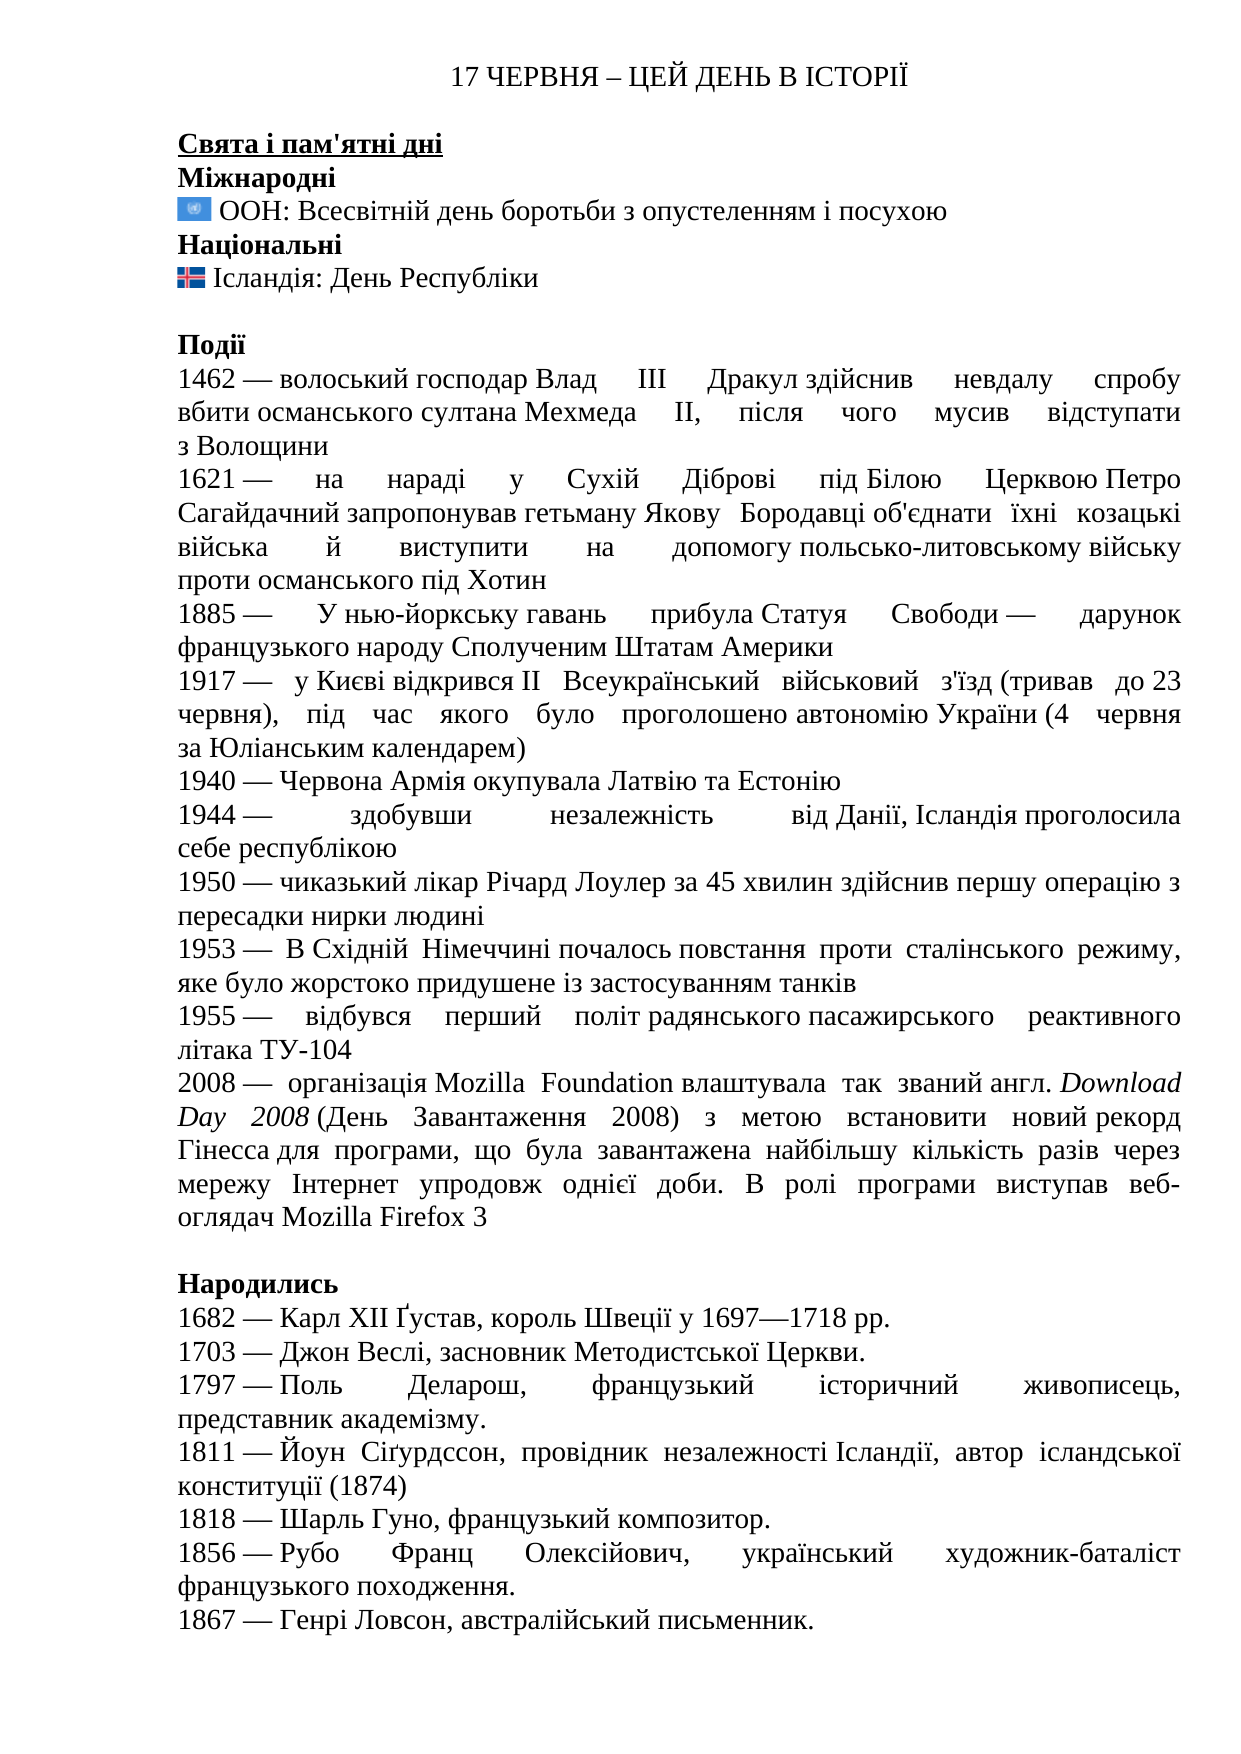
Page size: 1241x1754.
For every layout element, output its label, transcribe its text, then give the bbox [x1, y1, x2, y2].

text 1955 — відбувся перший політ радянського пасажирського реактивного літака ТУ-104 [177, 998, 1181, 1065]
text ООН: Всесвітній день боротьби з опустеленням і посухою [177, 193, 1181, 227]
text Події [177, 327, 1181, 361]
text 1703 — Джон Веслі, засновник Методистської Церкви. [177, 1334, 1181, 1367]
text 1953 — В Східній Німеччині почалось повстання проти сталінського режиму, яке було жорстоко придушене із застосуванням танків [177, 931, 1181, 998]
text Свята і пам'ятні дні [177, 126, 1181, 160]
text 1856 — Рубо Франц Олексійович, український художник-баталіст французького походження. [177, 1535, 1181, 1602]
text 1917 — у Києві відкрився II Всеукраїнський військовий з'їзд (тривав до 23 червня), під час якого було проголошено автономію України (4 червня за Юліанським календарем) [177, 663, 1181, 763]
text 1797 — Поль Деларош, французький історичний живописець, представник академізму. [177, 1367, 1181, 1434]
picture [177, 197, 212, 221]
text 1462 — волоський господар Влад III Дракул здійснив невдалу спробу вбити османського султана Мехмеда II, після чого мусив відступати з Волощини [177, 361, 1181, 462]
text Міжнародні [177, 160, 1181, 193]
text Ісландія: День Республіки [177, 260, 1181, 294]
text 1621 — на нараді у Сухій Діброві під Білою Церквою Петро Сагайдачний запропонував гетьману Якову Бородавці об'єднати їхні козацькі війська й виступити на допомогу польсько-литовському війську проти османського під Хотин [177, 462, 1181, 596]
text 1818 — Шарль Гуно, французький композитор. [177, 1501, 1181, 1535]
text 2008 — організація Mozilla Foundation влаштувала так званий англ. Download Day 2008 (День Завантаження 2008) з метою встановити новий рекорд Гінесса для програми, що була завантажена найбільшу кількість разів через мережу Інтернет упродовж однієї доби. В ролі програми виступав веб-оглядач Mozilla Firefox 3 [177, 1065, 1181, 1233]
text 1811 — Йоун Сіґурдссон, провідник незалежності Ісландії, автор ісландської конституції (1874) [177, 1434, 1181, 1501]
picture [177, 267, 206, 288]
text 1867 — Генрі Ловсон, австралійський письменник. [177, 1602, 1181, 1636]
text Національні [177, 227, 1181, 260]
text 1885 — У нью-йоркську гавань прибула Статуя Свободи — дарунок французького народу Сполученим Штатам Америки [177, 596, 1181, 663]
text 1682 — Карл XII Ґустав, король Швеції у 1697—1718 рр. [177, 1300, 1181, 1334]
text Народились [177, 1267, 1181, 1300]
text 1940 — Червона Армія окупувала Латвію та Естонію [177, 763, 1181, 797]
text 17 ЧЕРВНЯ – ЦЕЙ ДЕНЬ В ІСТОРІЇ [177, 59, 1181, 93]
text 1950 — чиказький лікар Річард Лоулер за 45 хвилин здійснив першу операцію з пересадки нирки людині [177, 864, 1181, 931]
text 1944 — здобувши незалежність від Данії, Ісландія проголосила себе республікою [177, 797, 1181, 864]
